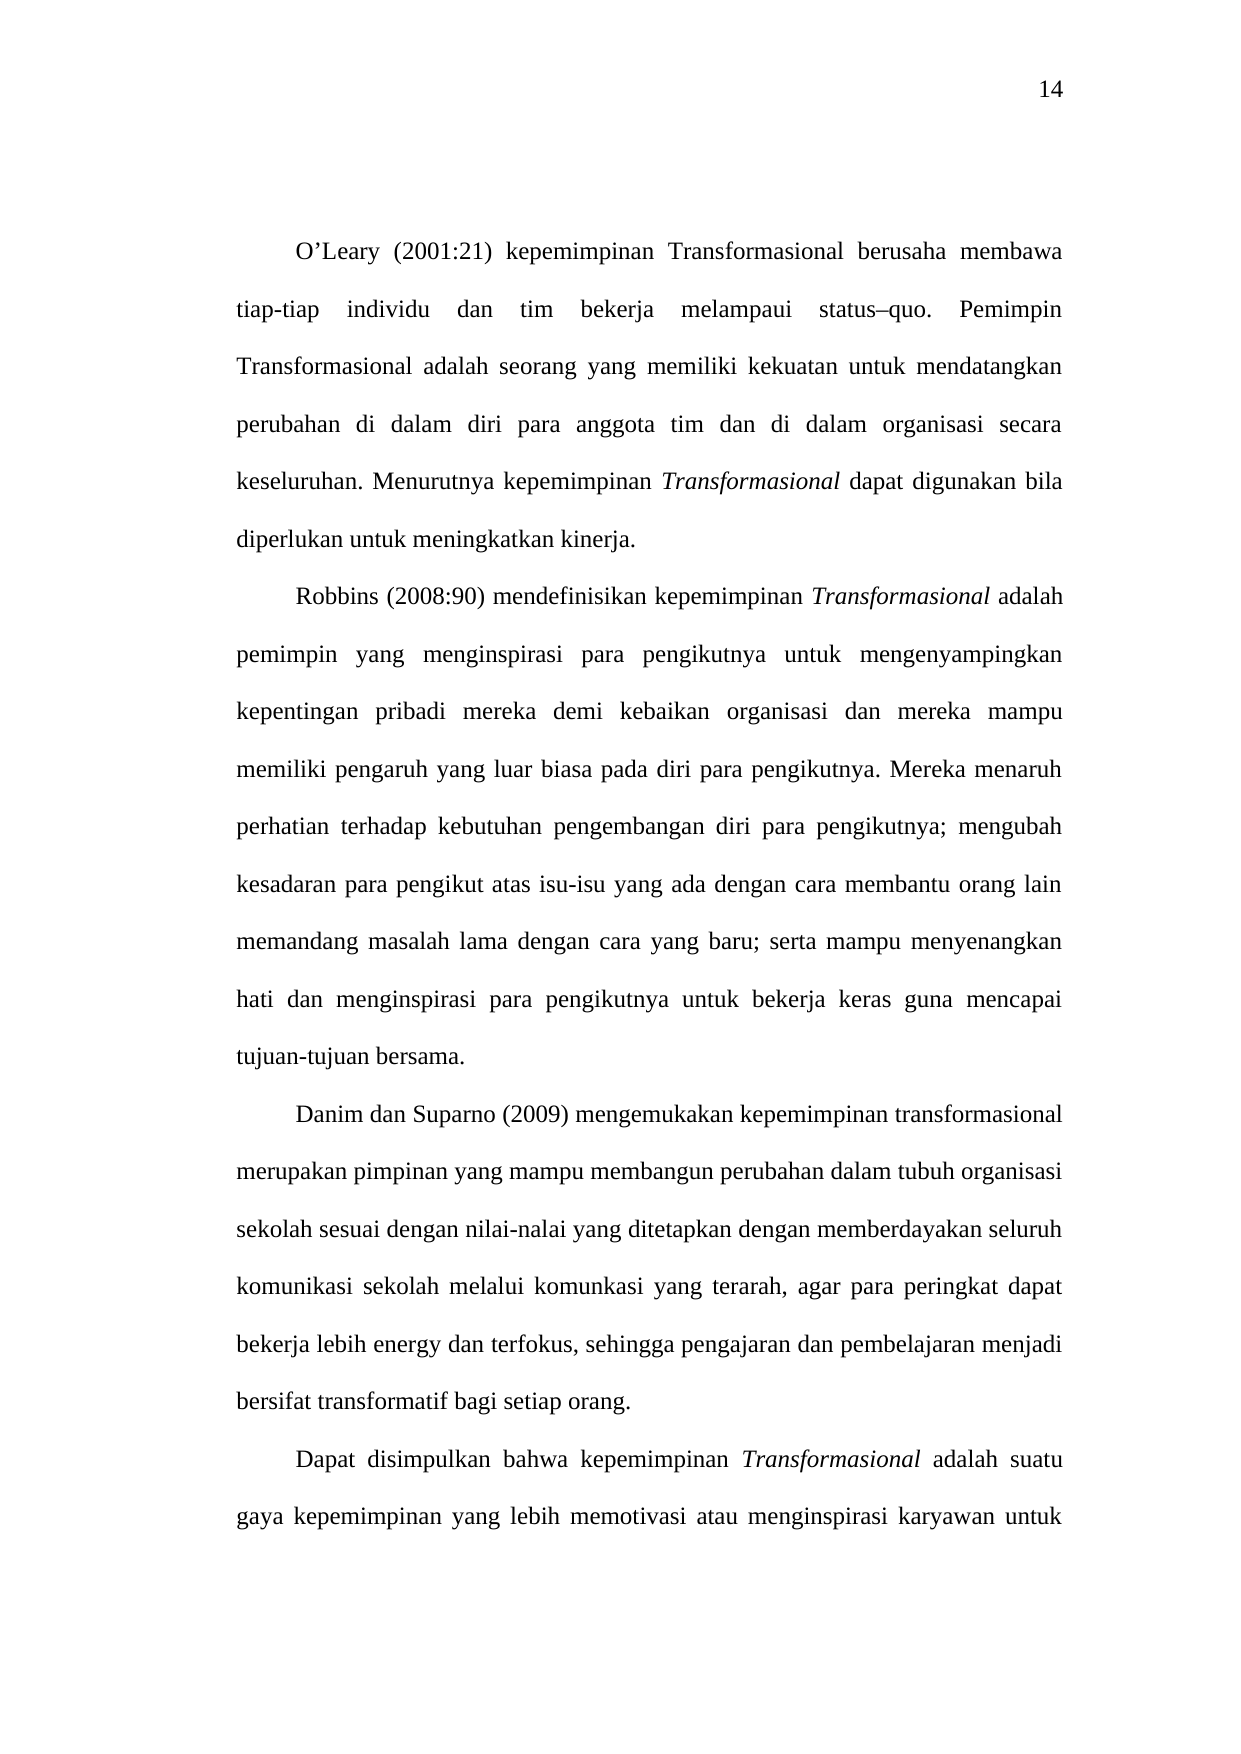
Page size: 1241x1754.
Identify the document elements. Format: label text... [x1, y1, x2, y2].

text O’Leary (2001:21) kepemimpinan Transformasional berusaha membawa tiap-tiap individu dan tim bekerja melampaui status–quo. Pemimpin Transformasional adalah seorang yang memiliki kekuatan untuk mendatangkan perubahan di dalam diri para anggota tim dan di dalam organisasi secara keseluruhan. Menurutnya kepemimpinan Transformasional dapat digunakan bila diperlukan untuk meningkatkan kinerja. [236, 236, 1063, 552]
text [236, 1444, 1063, 1530]
text Danim dan Suparno (2009) mengemukakan kepemimpinan transformasional merupakan pimpinan yang mampu membangun perubahan dalam tubuh organisasi sekolah sesuai dengan nilai-nalai yang ditetapkan dengan memberdayakan seluruh komunikasi sekolah melalui komunkasi yang terarah, agar para peringkat dapat bekerja lebih energy dan terfokus, sehingga pengajaran dan pembelajaran menjadi bersifat transformatif bagi setiap orang. [236, 1099, 1063, 1415]
text Robbins (2008:90) mendefinisikan kepemimpinan Transformasional adalah pemimpin yang menginspirasi para pengikutnya untuk mengenyampingkan kepentingan pribadi mereka demi kebaikan organisasi dan mereka mampu memiliki pengaruh yang luar biasa pada diri para pengikutnya. Mereka menaruh perhatian terhadap kebutuhan pengembangan diri para pengikutnya; mengubah kesadaran para pengikut atas isu-isu yang ada dengan cara membantu orang lain memandang masalah lama dengan cara yang baru; serta mampu menyenangkan hati dan menginspirasi para pengikutnya untuk bekerja keras guna mencapai tujuan-tujuan bersama. [236, 581, 1063, 1070]
